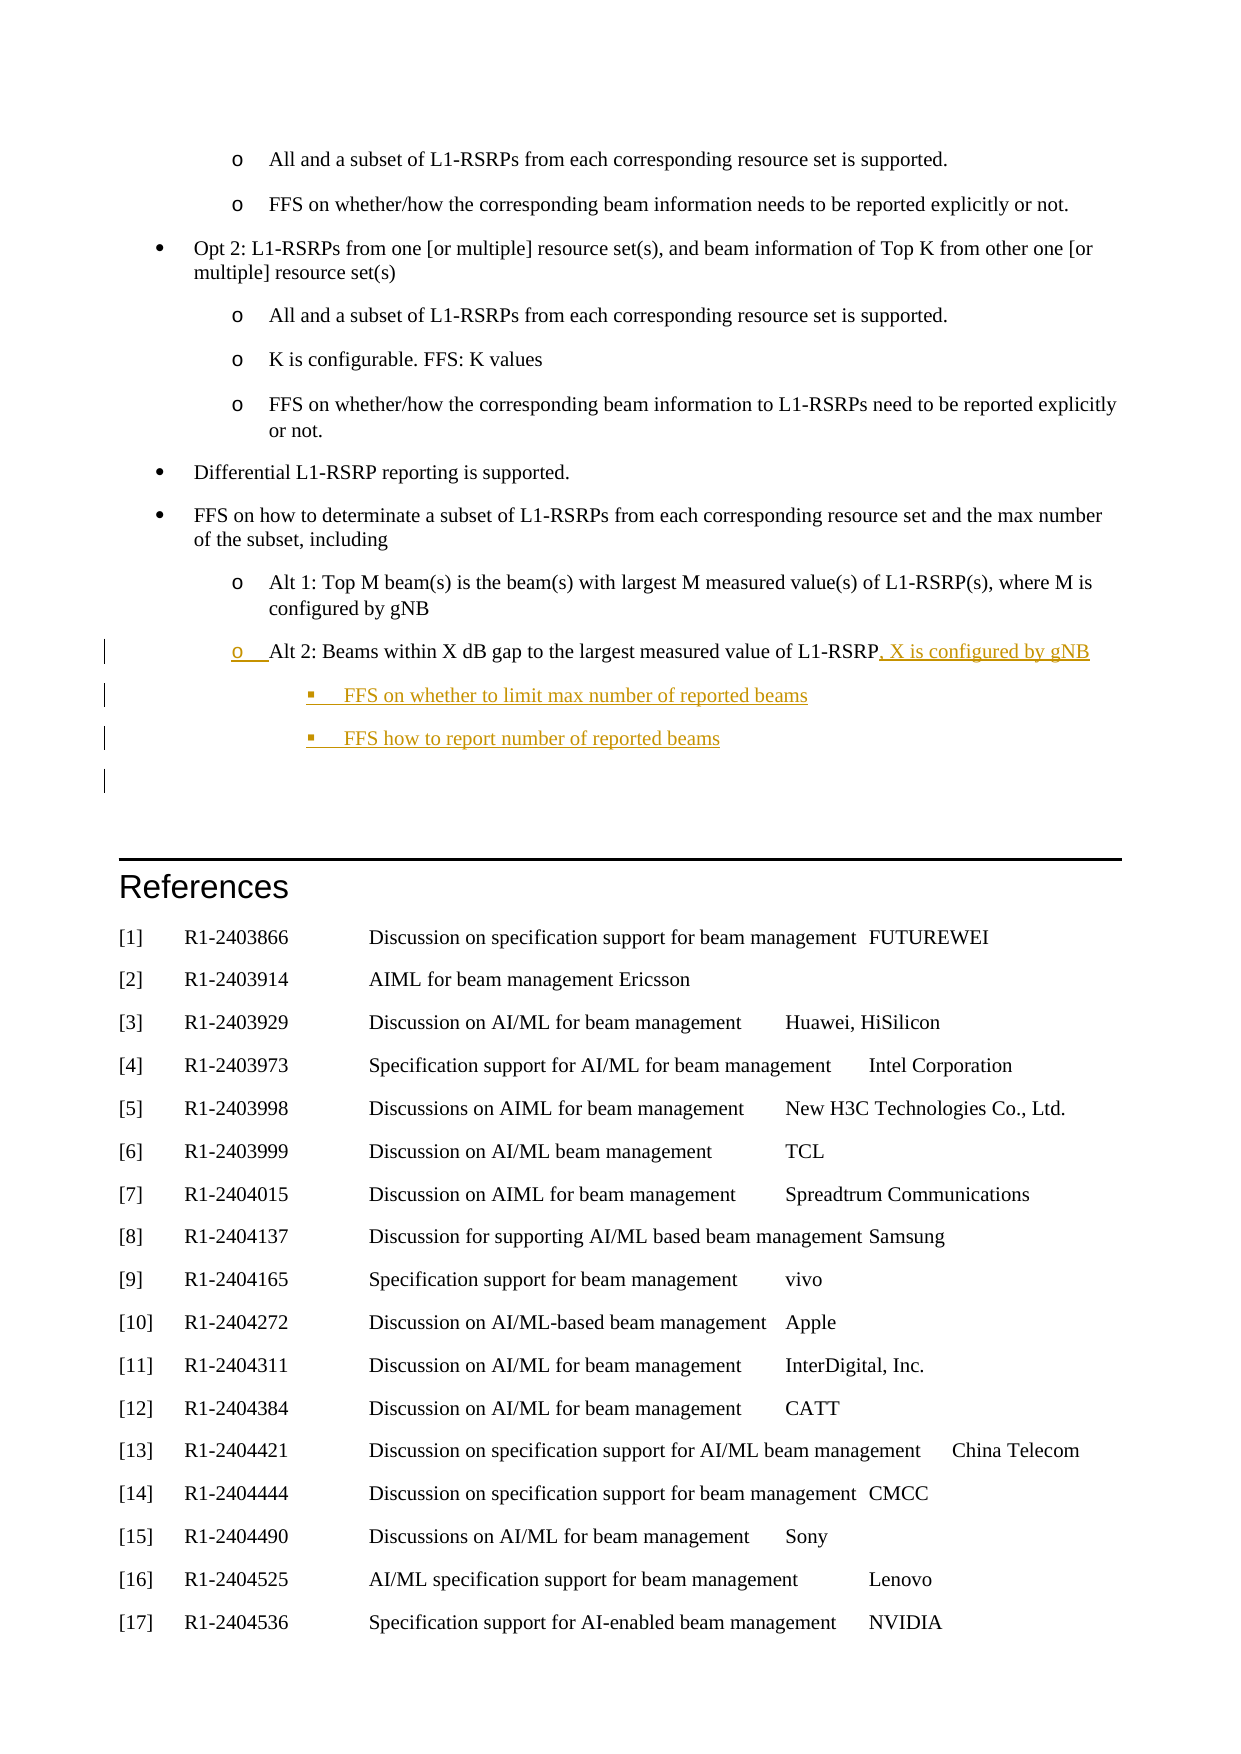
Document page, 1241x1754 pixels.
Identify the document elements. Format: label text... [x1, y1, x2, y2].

list R1-2404384 Discussion on AI/ML for beam management CATT [118, 1396, 1122, 1419]
list R1-2404421 Discussion on specification support for AI/ML beam management China Telecom [118, 1438, 1122, 1462]
list R1-2404311 Discussion on AI/ML for beam management InterDigital, Inc. [118, 1353, 1122, 1377]
list R1-2404525 AI/ML specification support for beam management Lenovo [118, 1567, 1122, 1591]
list All and a subset of L1-RSRPs from each corresponding resource set is supported. [231, 147, 1122, 173]
list R1-2404272 Discussion on AI/ML-based beam management Apple [118, 1310, 1122, 1334]
list R1-2404015 Discussion on AIML for beam management Spreadtrum Communications [118, 1181, 1122, 1206]
list Alt 1: Top M beam(s) is the beam(s) with largest M measured value(s) of L1-RSRP(s), where M is configured by gNB [231, 570, 1122, 620]
list R1-2404490 Discussions on AI/ML for beam management Sony [118, 1524, 1122, 1548]
list R1-2404137 Discussion for supporting AI/ML based beam management Samsung [118, 1224, 1122, 1248]
list R1-2403929 Discussion on AI/ML for beam management Huawei, HiSilicon [118, 1010, 1122, 1034]
list R1-2403866 Discussion on specification support for beam management FUTUREWEI [118, 924, 1122, 949]
list R1-2403998 Discussions on AIML for beam management New H3C Technologies Co., Ltd. [118, 1096, 1122, 1120]
list FFS on whether/how the corresponding beam information needs to be reported explicitly or not. [231, 191, 1122, 217]
list R1-2404536 Specification support for AI-enabled beam management NVIDIA [118, 1609, 1122, 1634]
list K is configurable. FFS: K values [231, 347, 1122, 373]
list FFS on whether/how the corresponding beam information to L1-RSRPs need to be reported explicitly or not. [231, 392, 1122, 442]
list Alt 2: Beams within X dB gap to the largest measured value of L1-RSRP [231, 638, 1122, 664]
list Differential L1-RSRP reporting is supported. [156, 460, 1122, 484]
list All and a subset of L1-RSRPs from each corresponding resource set is supported. [231, 303, 1122, 328]
list FFS on how to determinate a subset of L1-RSRPs from each corresponding resource set and the max number of the subset, including [156, 503, 1122, 551]
list R1-2404165 Specification support for beam management vivo [118, 1267, 1122, 1291]
list R1-2404444 Discussion on specification support for beam management CMCC [118, 1481, 1122, 1505]
list R1-2403973 Specification support for AI/ML for beam management Intel Corporation [118, 1053, 1122, 1077]
subtitle References [118, 859, 1122, 906]
list R1-2403999 Discussion on AI/ML beam management TCL [118, 1139, 1122, 1163]
list Opt 2: L1-RSRPs from one [or multiple] resource set(s), and beam information of Top K from other one [or multiple] resource set(s) [156, 236, 1122, 284]
list R1-2403914 AIML for beam management Ericsson [118, 967, 1122, 991]
